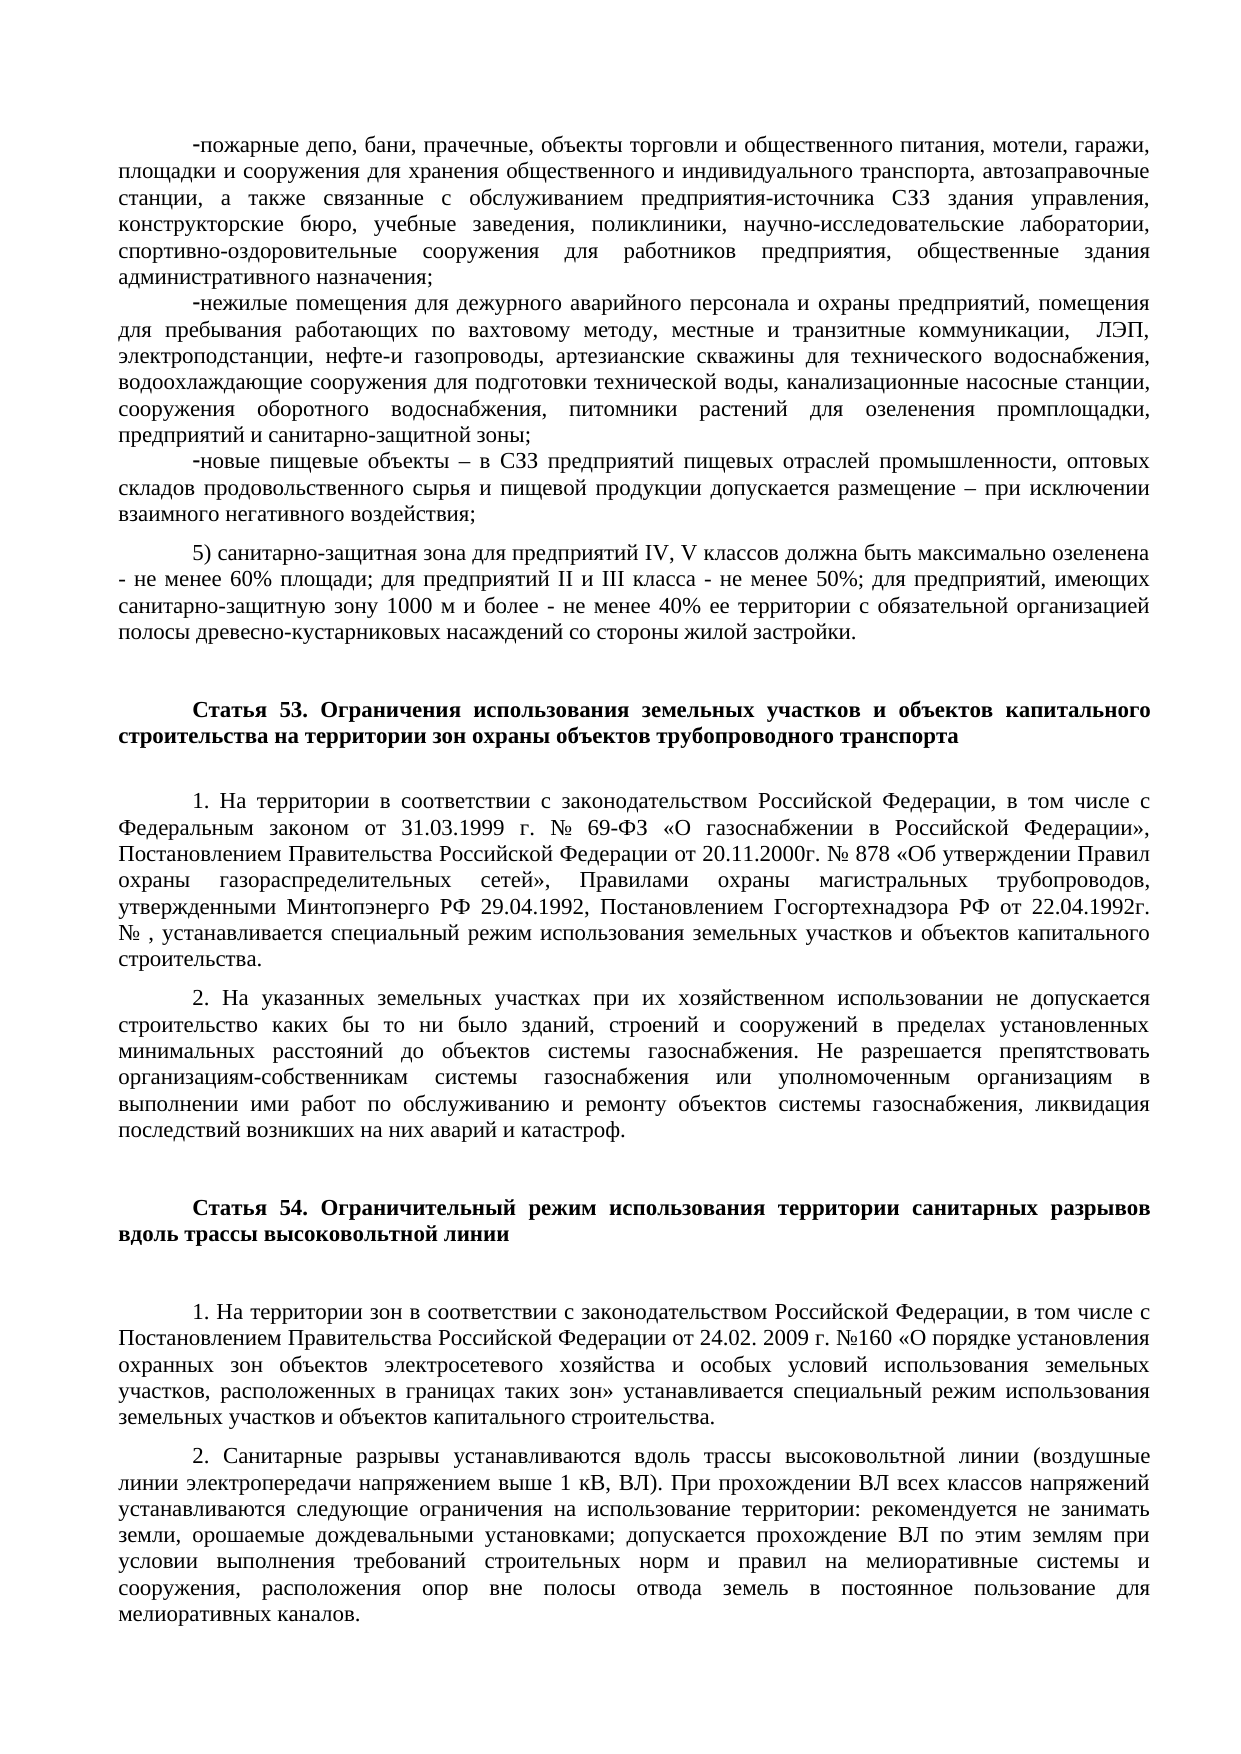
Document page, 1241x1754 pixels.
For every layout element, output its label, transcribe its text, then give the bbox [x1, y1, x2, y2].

text Статья 53. Ограничения использования земельных участков и объектов капитального строительства на территории зон охраны объектов трубопроводного транспорта [118, 696, 1152, 748]
text 2. Санитарные разрывы устанавливаются вдоль трассы высоковольтной линии (воздушные линии электропередачи напряжением выше 1 кВ, ВЛ). При прохождении ВЛ всех классов напряжений устанавливаются следующие ограничения на использование территории: рекомендуется не занимать земли, орошаемые дождевальными установками; допускается прохождение ВЛ по этим землям при условии выполнения требований строительных норм и правил на мелиоративные системы и сооружения, расположения опор вне полосы отвода земель в постоянное пользование для мелиоративных каналов. [118, 1442, 1152, 1627]
list новые пищевые объекты – в СЗЗ предприятий пищевых отраслей промышленности, оптовых складов продовольственного сырья и пищевой продукции допускается размещение – при исключении взаимного негативного воздействия; [118, 447, 1152, 527]
text 5) санитарно-защитная зона для предприятий IV, V классов должна быть максимально озеленена - не менее 60% площади; для предприятий II и III класса - не менее 50%; для предприятий, имеющих санитарно-защитную зону 1000 м и более - не менее 40% ее территории с обязательной организацией полосы древесно-кустарниковых насаждений со стороны жилой застройки. [118, 539, 1152, 644]
list пожарные депо, бани, прачечные, объекты торговли и общественного питания, мотели, гаражи, площадки и сооружения для хранения общественного и индивидуального транспорта, автозаправочные станции, а также связанные с обслуживанием предприятия-источника СЗЗ здания управления, конструкторские бюро, учебные заведения, поликлиники, научно-исследовательские лаборатории, спортивно-оздоровительные сооружения для работников предприятия, общественные здания административного назначения; [118, 131, 1152, 289]
text Статья 54. Ограничительный режим использования территории санитарных разрывов вдоль трассы высоковольтной линии [118, 1194, 1152, 1247]
list нежилые помещения для дежурного аварийного персонала и охраны предприятий, помещения для пребывания работающих по вахтовому методу, местные и транзитные коммуникации, ЛЭП, электроподстанции, нефте-и газопроводы, артезианские скважины для технического водоснабжения, водоохлаждающие сооружения для подготовки технической воды, канализационные насосные станции, сооружения оборотного водоснабжения, питомники растений для озеленения промплощадки, предприятий и санитарно-защитной зоны; [118, 289, 1152, 447]
text 1. На территории зон в соответствии с законодательством Российской Федерации, в том числе с Постановлением Правительства Российской Федерации от 24.02. 2009 г. №160 «О порядке установления охранных зон объектов электросетевого хозяйства и особых условий использования земельных участков, расположенных в границах таких зон» устанавливается специальный режим использования земельных участков и объектов капитального строительства. [118, 1298, 1152, 1430]
text 2. На указанных земельных участках при их хозяйственном использовании не допускается строительство каких бы то ни было зданий, строений и сооружений в пределах установленных минимальных расстояний до объектов системы газоснабжения. Не разрешается препятствовать организациям-собственникам системы газоснабжения или уполномоченным организациям в выполнении ими работ по обслуживанию и ремонту объектов системы газоснабжения, ликвидация последствий возникших на них аварий и катастроф. [118, 984, 1152, 1142]
text 1. На территории в соответствии с законодательством Российской Федерации, в том числе с Федеральным законом от 31.03.1999 г. № 69-ФЗ «О газоснабжении в Российской Федерации», Постановлением Правительства Российской Федерации от 20.11.2000г. № 878 «Об утверждении Правил охраны газораспределительных сетей», Правилами охраны магистральных трубопроводов, утвержденными Минтопэнерго РФ 29.04.1992, Постановлением Госгортехнадзора РФ от 22.04.1992г. № , устанавливается специальный режим использования земельных участков и объектов капитального строительства. [118, 787, 1152, 972]
